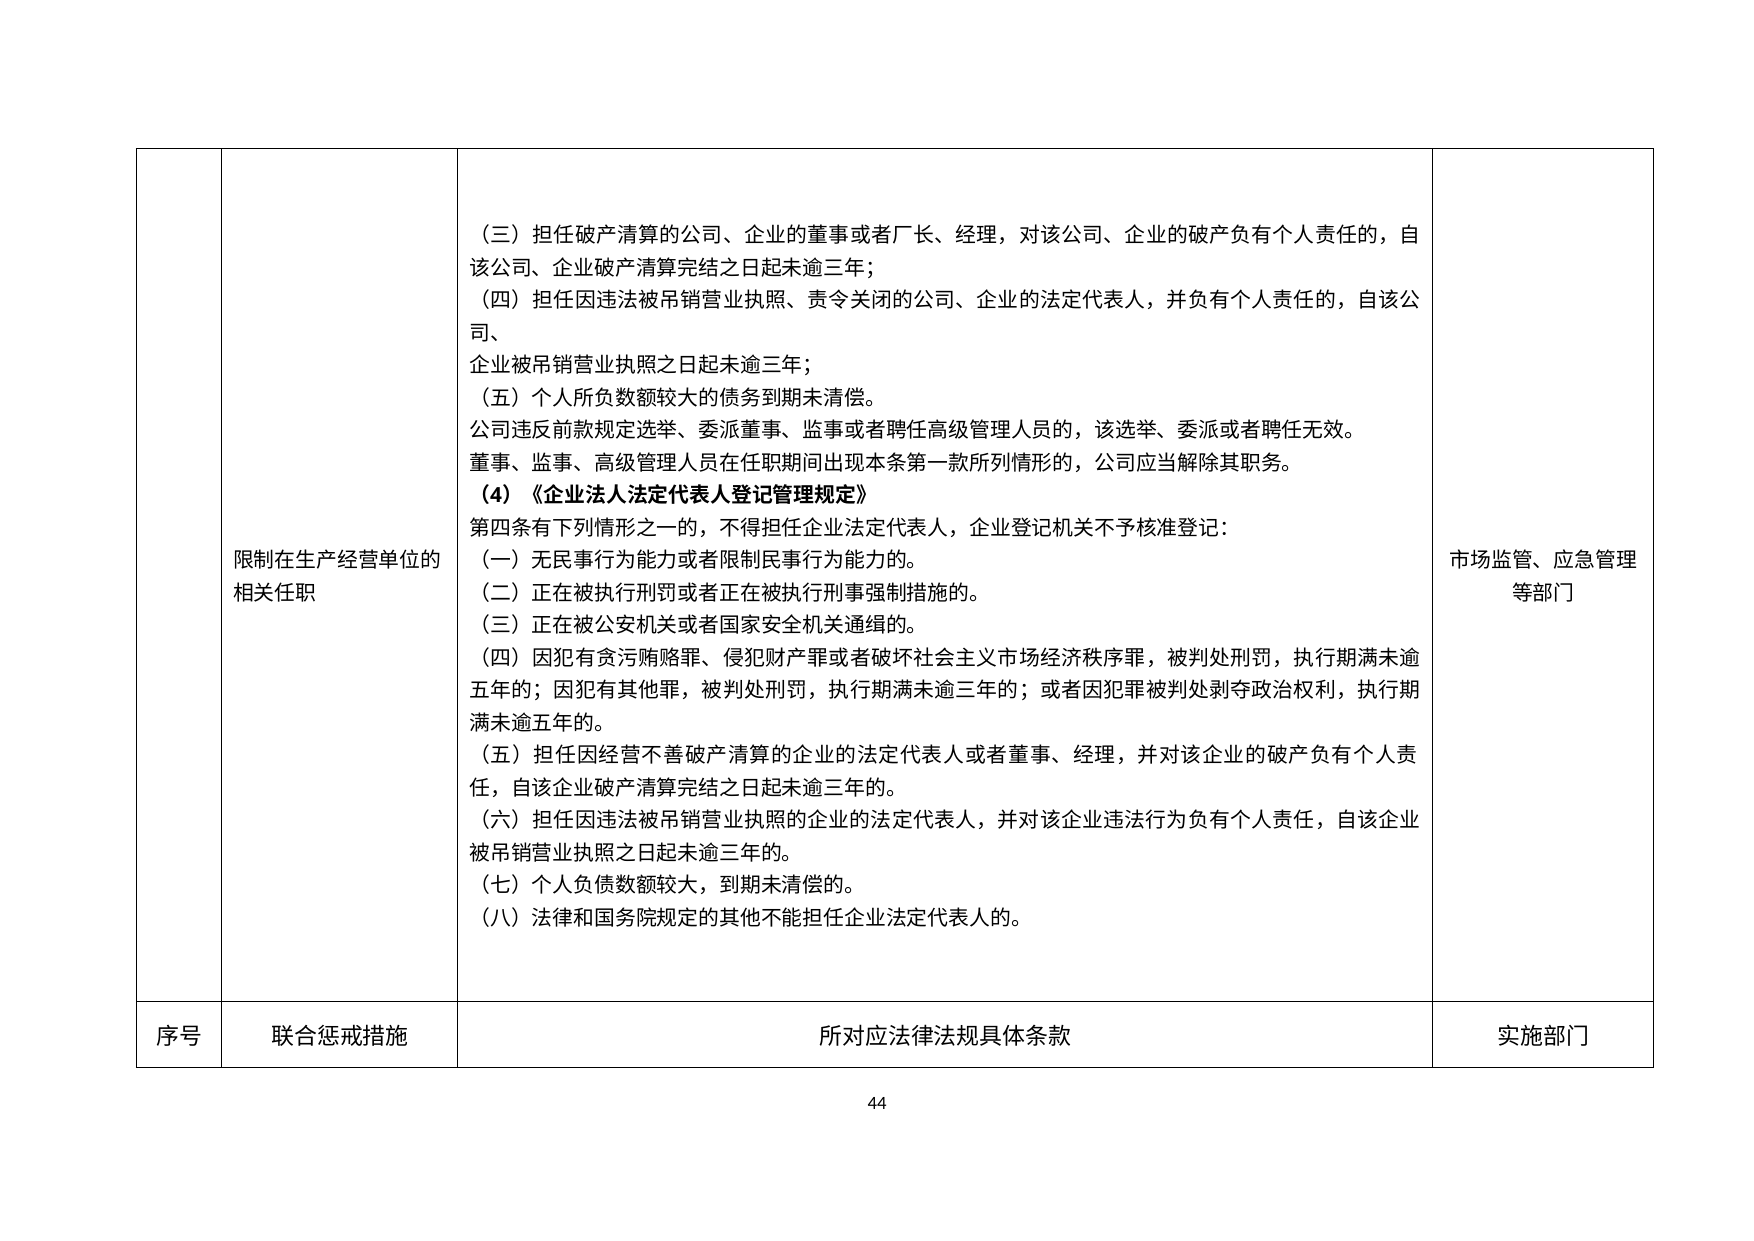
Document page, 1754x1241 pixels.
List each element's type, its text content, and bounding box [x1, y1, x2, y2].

table_cell 序号 [137, 1002, 221, 1067]
table_cell 市场监管、应急管理等部门 [1433, 149, 1653, 1001]
table_cell （三）担任破产清算的公司、企业的董事或者厂长、经理，对该公司、企业的破产负有个人责任的，自该公司、企业破产清算完结之日起未逾三年； （四）担任因违法被吊销营业执照、责令关闭的公司、企业的法定代表人，并负有个人责任的，自该公司、 企业被吊销营业执照之日起未逾三年； （五）个人所负数额较大的债务到期未清偿。 公司违反前款规定选举、委派董事、监事或者聘任高级管理人员的，该选举、委派或者聘任无效。 董事、监事、高级管理人员在任职期间出现本条第一款所列情形的，公司应当解除其职务。 （4）《企业法人法定代表人登记管理规定》 第四条有下列情形之一的，不得担任企业法定代表人，企业登记机关不予核准登记： （一）无民事行为能力或者限制民事行为能力的。 （二）正在被执行刑罚或者正在被执行刑事强制措施的。 （三）正在被公安机关或者国家安全机关通缉的。 （四）因犯有贪污贿赂罪、侵犯财产罪或者破坏社会主义市场经济秩序罪，被判处刑罚，执行期满未逾五年的；因犯有其他罪，被判处刑罚，执行期满未逾三年的；或者因犯罪被判处剥夺政治权利，执行期满未逾五年的。 （五）担任因经营不善破产清算的企业的法定代表人或者董事、经理，并对该企业的破产负有个人责任，自该企业破产清算完结之日起未逾三年的。 （六）担任因违法被吊销营业执照的企业的法定代表人，并对该企业违法行为负有个人责任，自该企业被吊销营业执照之日起未逾三年的。 （七）个人负债数额较大，到期未清偿的。 （八）法律和国务院规定的其他不能担任企业法定代表人的。 [458, 149, 1432, 1001]
table_cell 限制在生产经营单位的相关任职 [222, 149, 457, 1001]
table_cell [137, 149, 221, 1001]
table_cell 联合惩戒措施 [222, 1002, 457, 1067]
table_cell 所对应法律法规具体条款 [458, 1002, 1432, 1067]
table_cell 实施部门 [1433, 1002, 1653, 1067]
